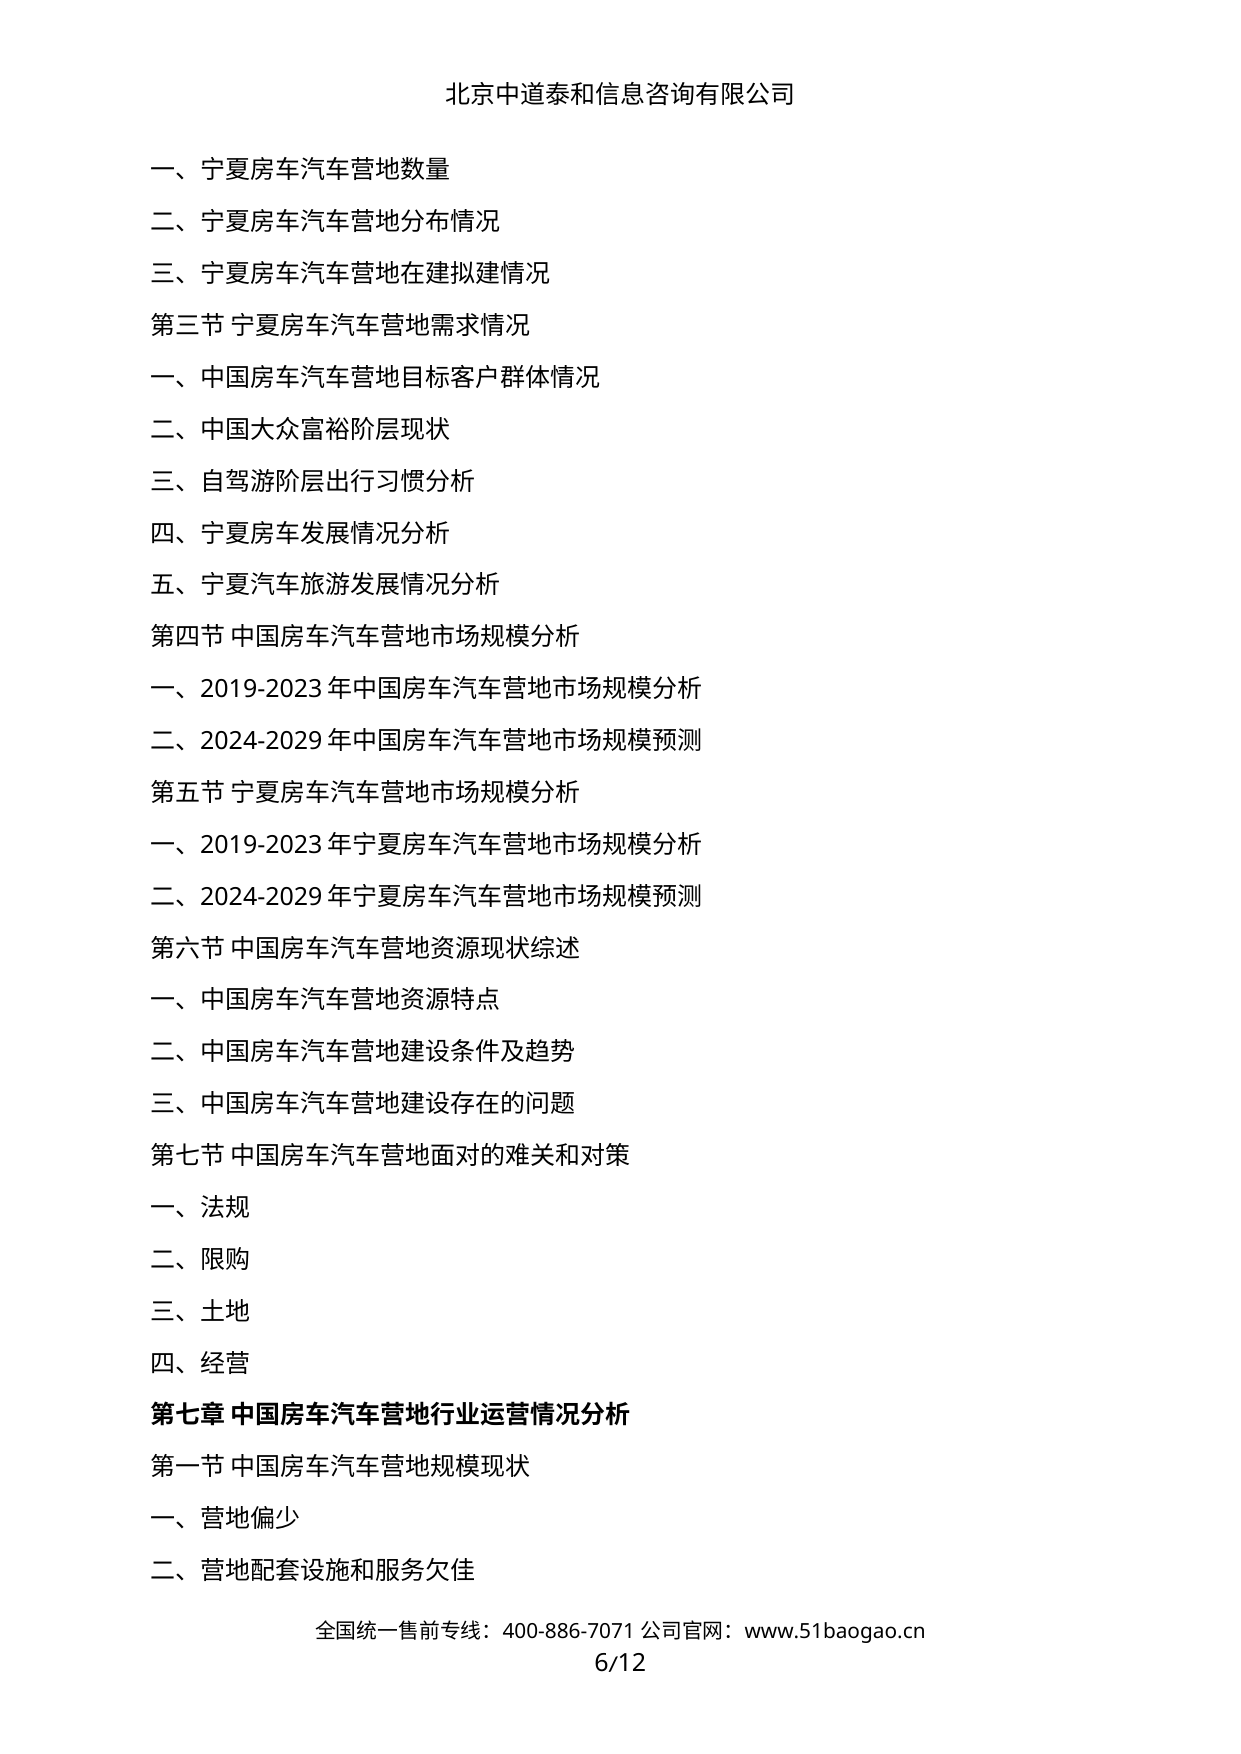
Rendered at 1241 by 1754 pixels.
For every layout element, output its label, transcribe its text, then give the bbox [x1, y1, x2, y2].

text 四、经营 [150, 1343, 1090, 1379]
text 五、宁夏汽车旅游发展情况分析 [150, 565, 1090, 601]
text 二、2024-2029年中国房车汽车营地市场规模预测 [150, 721, 1090, 757]
text 一、中国房车汽车营地资源特点 [150, 980, 1090, 1016]
text 一、宁夏房车汽车营地数量 [150, 150, 1090, 186]
text 第五节 宁夏房车汽车营地市场规模分析 [150, 772, 1090, 809]
text 一、营地偏少 [150, 1499, 1090, 1535]
text 二、2024-2029年宁夏房车汽车营地市场规模预测 [150, 876, 1090, 912]
text 二、宁夏房车汽车营地分布情况 [150, 202, 1090, 238]
text 第六节 中国房车汽车营地资源现状综述 [150, 928, 1090, 964]
text 一、2019-2023年宁夏房车汽车营地市场规模分析 [150, 824, 1090, 861]
text 二、中国房车汽车营地建设条件及趋势 [150, 1032, 1090, 1068]
text 三、土地 [150, 1291, 1090, 1327]
text 第四节 中国房车汽车营地市场规模分析 [150, 617, 1090, 653]
text 三、中国房车汽车营地建设存在的问题 [150, 1084, 1090, 1120]
text 二、中国大众富裕阶层现状 [150, 409, 1090, 446]
text 二、限购 [150, 1239, 1090, 1276]
text 三、宁夏房车汽车营地在建拟建情况 [150, 254, 1090, 290]
text 一、法规 [150, 1187, 1090, 1224]
text 四、宁夏房车发展情况分析 [150, 513, 1090, 549]
text 第七节 中国房车汽车营地面对的难关和对策 [150, 1136, 1090, 1172]
text 二、营地配套设施和服务欠佳 [150, 1551, 1090, 1587]
text 一、中国房车汽车营地目标客户群体情况 [150, 357, 1090, 394]
text 三、自驾游阶层出行习惯分析 [150, 461, 1090, 497]
text 第七章 中国房车汽车营地行业运营情况分析 [150, 1395, 1090, 1431]
text 第一节 中国房车汽车营地规模现状 [150, 1447, 1090, 1483]
text 一、2019-2023年中国房车汽车营地市场规模分析 [150, 669, 1090, 705]
text 第三节 宁夏房车汽车营地需求情况 [150, 306, 1090, 342]
